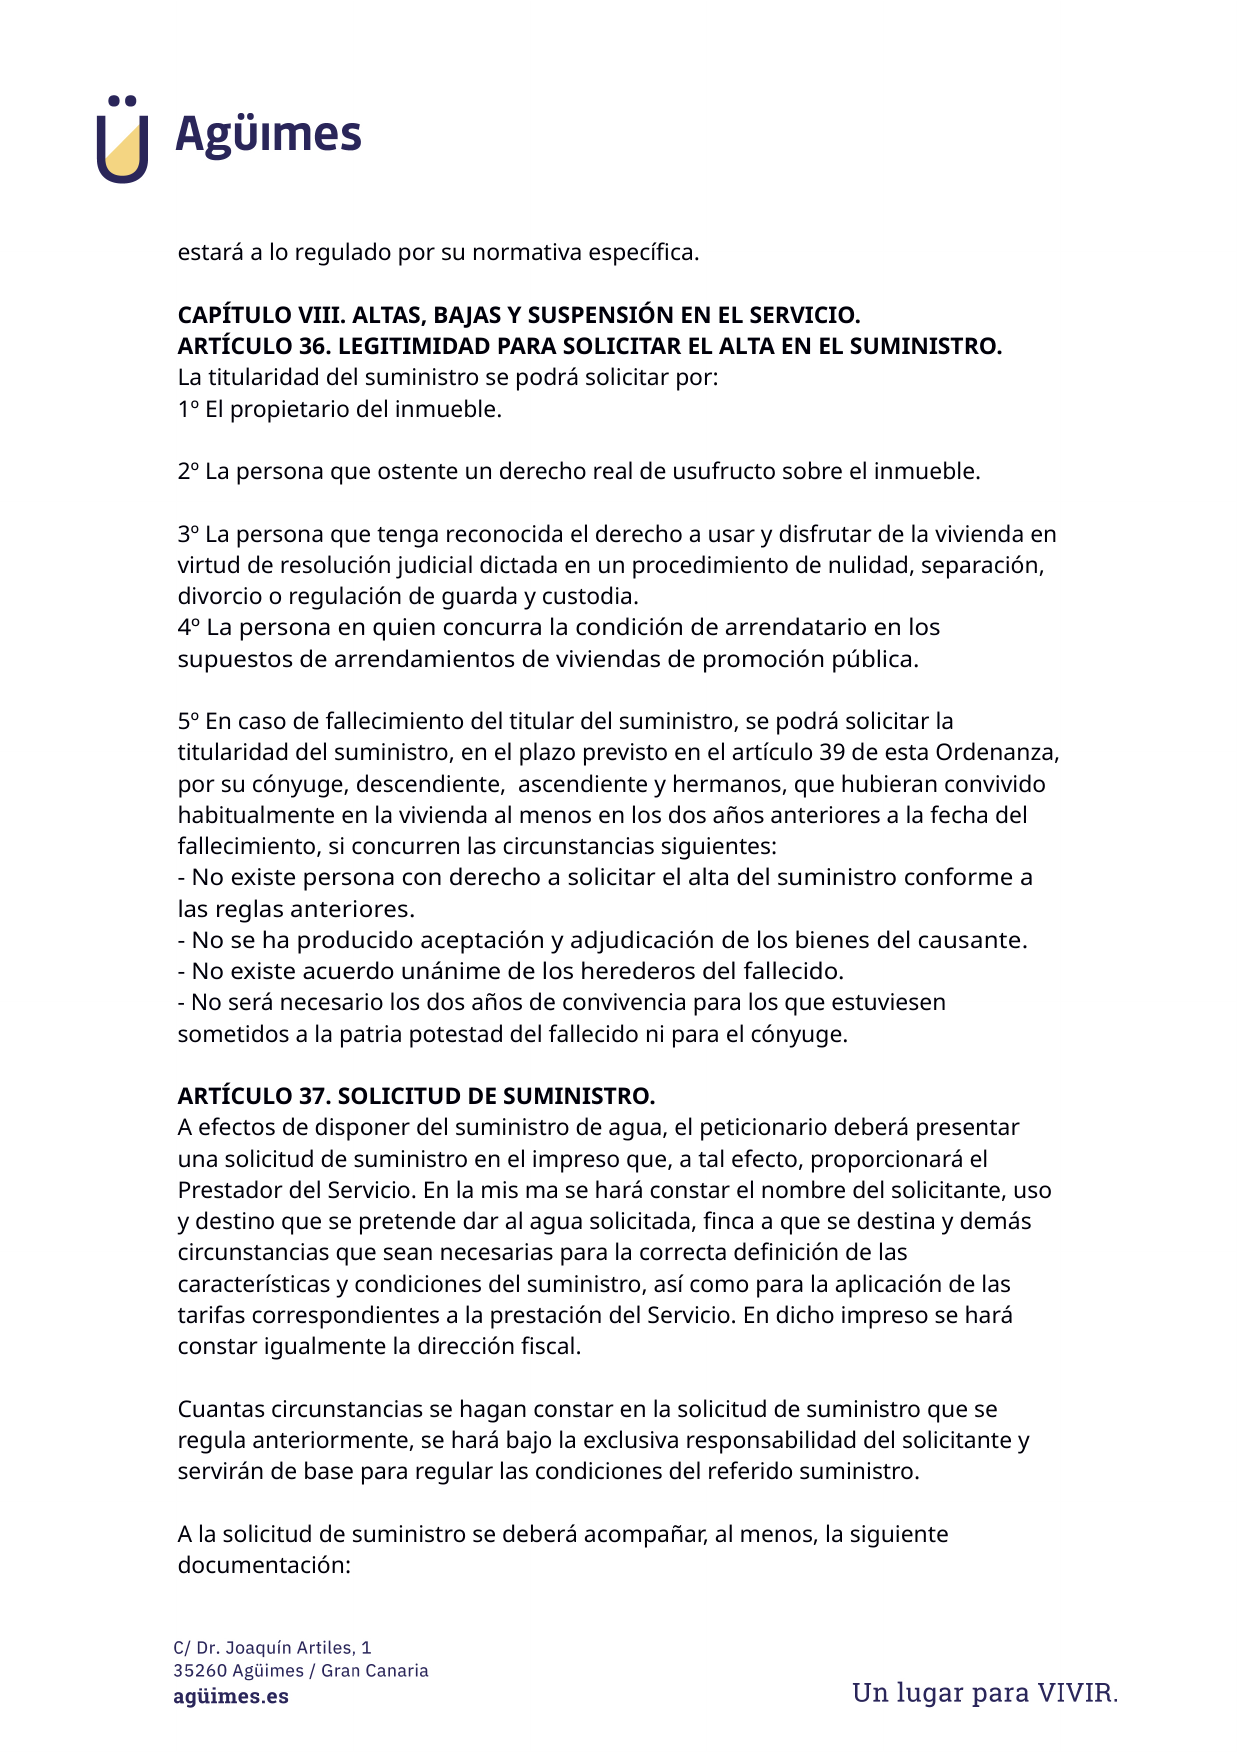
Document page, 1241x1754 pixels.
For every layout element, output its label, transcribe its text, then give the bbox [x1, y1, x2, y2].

text - No se ha producido aceptación y adjudicación de los bienes del causante. [177, 924, 1063, 955]
picture [0, 1, 1237, 1752]
text - No existe persona con derecho a solicitar el alta del suministro conforme a las reglas anteriores. [177, 861, 1063, 924]
text ARTÍCULO 37. SOLICITUD DE SUMINISTRO. [177, 1080, 1063, 1111]
text A la solicitud de suministro se deberá acompañar, al menos, la siguiente documentación: [177, 1517, 1063, 1580]
text 5º En caso de fallecimiento del titular del suministro, se podrá solicitar la titularidad del suministro, en el plazo previsto en el artículo 39 de esta Ordenanza, por su cónyuge, descendiente, ascendiente y hermanos, que hubieran convivido habitualmente en la vivienda al menos en los dos años anteriores a la fecha del fallecimiento, si concurren las circunstancias siguientes: [177, 705, 1063, 861]
text ARTÍCULO 36. LEGITIMIDAD PARA SOLICITAR EL ALTA EN EL SUMINISTRO. [177, 330, 1063, 361]
text CAPÍTULO VIII. ALTAS, BAJAS Y SUSPENSIÓN EN EL SERVICIO. [177, 299, 1063, 330]
text 1º El propietario del inmueble. [177, 392, 1063, 424]
text 3º La persona que tenga reconocida el derecho a usar y disfrutar de la vivienda en virtud de resolución judicial dictada en un procedimiento de nulidad, separación, divorcio o regulación de guarda y custodia. [177, 517, 1063, 611]
text - No existe acuerdo unánime de los herederos del fallecido. [177, 955, 1063, 986]
text - No será necesario los dos años de convivencia para los que estuviesen sometidos a la patria potestad del fallecido ni para el cónyuge. [177, 986, 1063, 1049]
text A efectos de disponer del suministro de agua, el peticionario deberá presentar una solicitud de suministro en el impreso que, a tal efecto, proporcionará el Prestador del Servicio. En la mis ma se hará constar el nombre del solicitante, uso y destino que se pretende dar al agua solicitada, finca a que se destina y demás circunstancias que sean necesarias para la correcta definición de las características y condiciones del suministro, así como para la aplicación de las tarifas correspondientes a la prestación del Servicio. En dicho impreso se hará constar igualmente la dirección fiscal. [177, 1111, 1063, 1361]
text Cuantas circunstancias se hagan constar en la solicitud de suministro que se regula anteriormente, se hará bajo la exclusiva responsabilidad del solicitante y servirán de base para regular las condiciones del referido suministro. [177, 1392, 1063, 1486]
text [177, 236, 1063, 267]
text La titularidad del suministro se podrá solicitar por: [177, 361, 1063, 392]
text 2º La persona que ostente un derecho real de usufructo sobre el inmueble. [177, 455, 1063, 486]
text 4º La persona en quien concurra la condición de arrendatario en los supuestos de arrendamientos de viviendas de promoción pública. [177, 611, 1063, 674]
